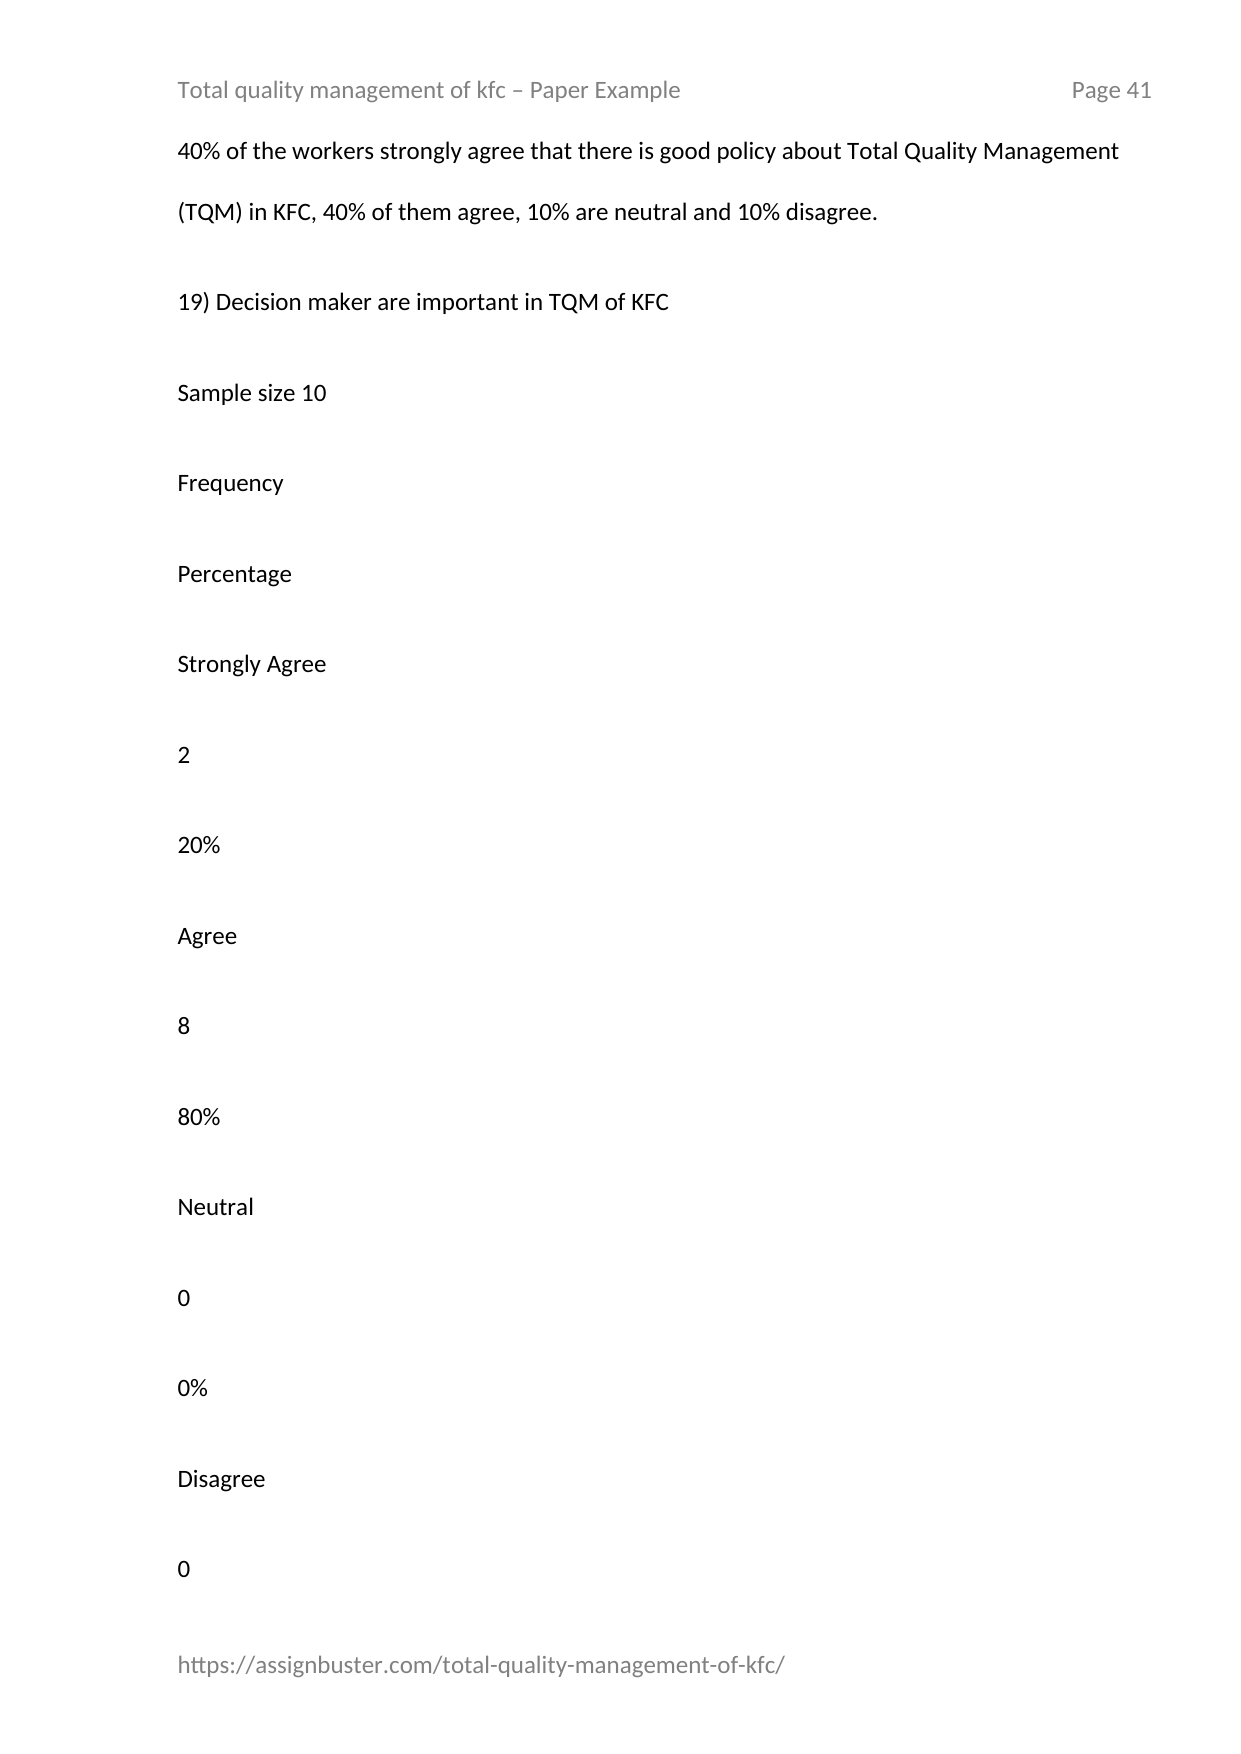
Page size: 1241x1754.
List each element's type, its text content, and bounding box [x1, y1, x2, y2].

text 20% [177, 829, 1152, 860]
text 19) Decision maker are important in TQM of KFC [177, 286, 1152, 317]
text 8 [177, 1011, 1152, 1041]
text 0% [177, 1373, 1152, 1403]
text 2 [177, 739, 1152, 769]
text Frequency [177, 467, 1152, 498]
text 0 [177, 1554, 1152, 1584]
text 0 [177, 1282, 1152, 1313]
text Percentage [177, 558, 1152, 588]
text Agree [177, 920, 1152, 951]
text Neutral [177, 1192, 1152, 1222]
text Strongly Agree [177, 648, 1152, 679]
text Sample size 10 [177, 377, 1152, 407]
text 80% [177, 1101, 1152, 1132]
text 40% of the workers strongly agree that there is good policy about Total Quality Management (TQM) in KFC, 40% of them agree, 10% are neutral and 10% disagree. [177, 135, 1152, 226]
text Disagree [177, 1463, 1152, 1494]
